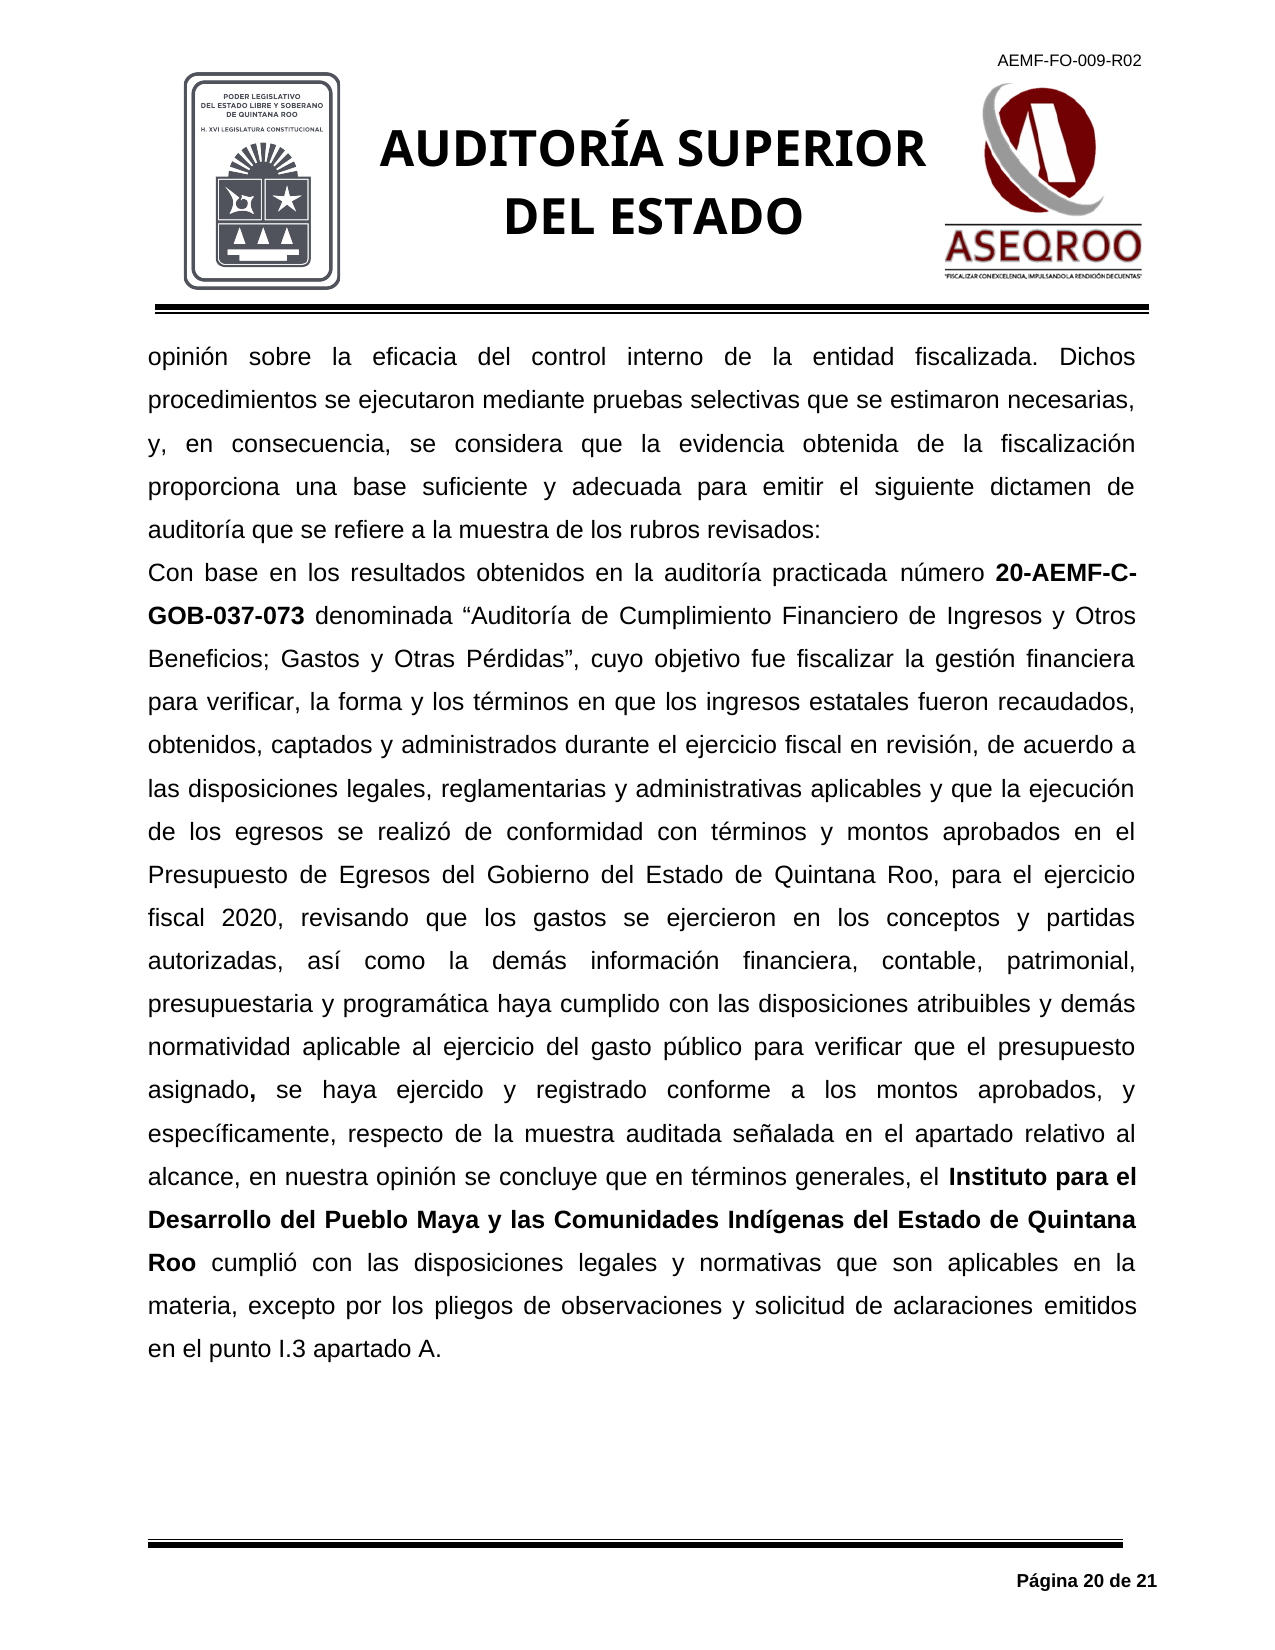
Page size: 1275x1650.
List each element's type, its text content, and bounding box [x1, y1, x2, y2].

picture [944, 83, 1142, 279]
picture [183, 72, 341, 290]
text Con base en los resultados obtenidos en la auditoría practicada número 20-AEMF-C-GOB-037-073 denominada “Auditoría de Cumplimiento Financiero de Ingresos y Otros Beneficios; Gastos y Otras Pérdidas”, cuyo objetivo fue fiscalizar la gestión financiera para verificar, la forma y los términos en que los ingresos estatales fueron recaudados, obtenidos, captados y administrados durante el ejercicio fiscal en revisión, de acuerdo a las disposiciones legales, reglamentarias y administrativas aplicables y que la ejecución de los egresos se realizó de conformidad con términos y montos aprobados en el Presupuesto de Egresos del Gobierno del Estado de Quintana Roo, para el ejercicio fiscal 2020, revisando que los gastos se ejercieron en los conceptos y partidas autorizadas, así como la demás información financiera, contable, patrimonial, presupuestaria y programática haya cumplido con las disposiciones atribuibles y demás normatividad aplicable al ejercicio del gasto público para verificar que el presupuesto asignado, se haya ejercido y registrado conforme a los montos aprobados, y específicamente, respecto de la muestra auditada señalada en el apartado relativo al alcance, en nuestra opinión se concluye que en términos generales, el Instituto para el Desarrollo del Pueblo Maya y las Comunidades Indígenas del Estado de Quintana Roo cumplió con las disposiciones legales y normativas que son aplicables en la materia, excepto por los pliegos de observaciones y solicitud de aclaraciones emitidos en el punto I.3 apartado A. [148, 558, 1137, 1363]
